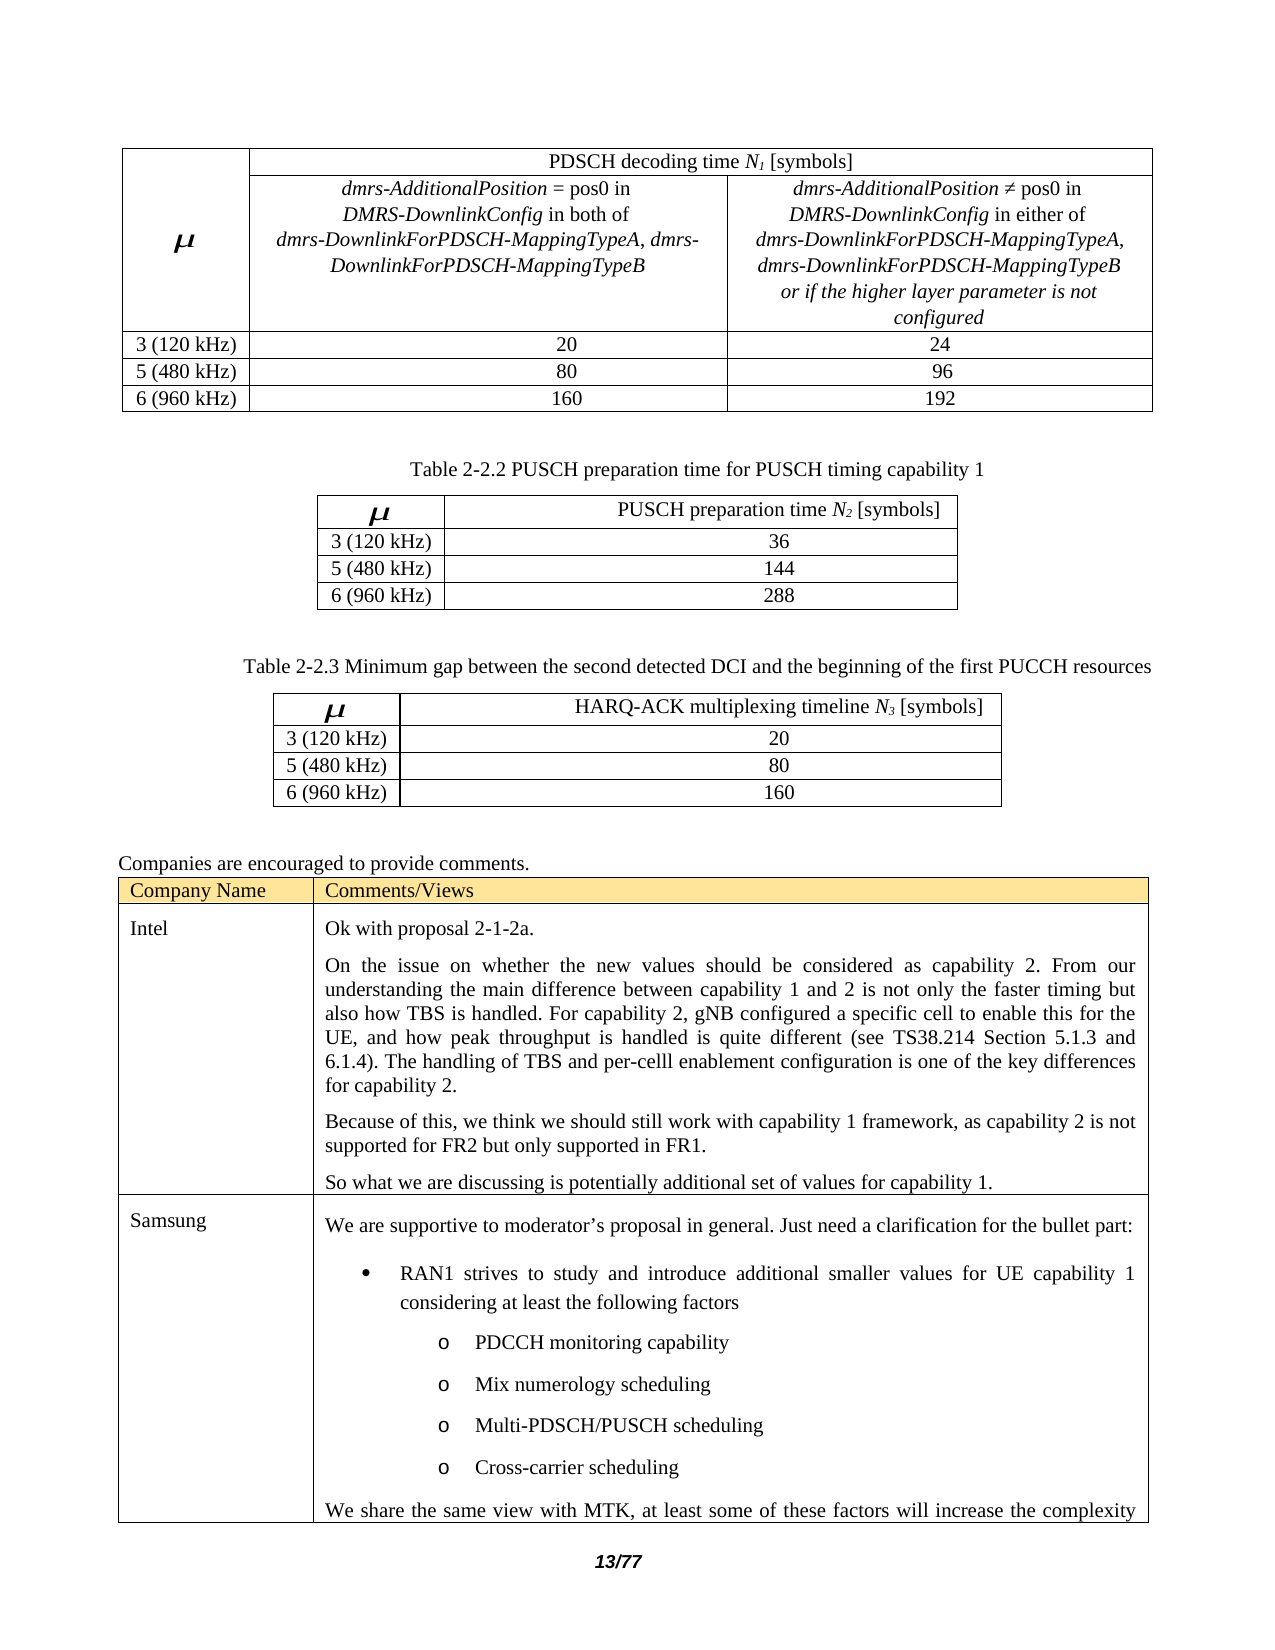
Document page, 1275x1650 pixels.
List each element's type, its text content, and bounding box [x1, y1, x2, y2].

table_cell 80 [250, 359, 727, 384]
table_cell 5 (480 kHz) [123, 359, 249, 384]
table_cell 6 (960 kHz) [123, 386, 249, 411]
table_header [274, 694, 399, 725]
table_header Company Name [119, 878, 313, 902]
table_header [123, 149, 249, 331]
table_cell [314, 1195, 1148, 1522]
table_cell 160 [250, 386, 727, 411]
table_header [318, 496, 444, 528]
table_cell dmrs-AdditionalPosition ≠ pos0 in DMRS-DownlinkConfig in either of dmrs-DownlinkForPDSCH-MappingTypeA, dmrs-DownlinkForPDSCH-MappingTypeB or if the higher layer parameter is not configured [728, 176, 1152, 331]
table_cell 96 [728, 359, 1152, 384]
table_cell Intel [119, 904, 313, 1194]
table_cell 5 (480 kHz) [274, 753, 399, 779]
table_header PUSCH preparation time N2 [symbols] [445, 496, 957, 528]
table_cell 160 [401, 780, 1001, 806]
table_cell 3 (120 kHz) [123, 332, 249, 358]
table_cell 20 [401, 726, 1001, 752]
table_cell 20 [250, 332, 727, 358]
table_cell Samsung [119, 1195, 313, 1522]
table_cell dmrs-AdditionalPosition = pos0 in DMRS-DownlinkConfig in both of dmrs-DownlinkForPDSCH-MappingTypeA, dmrs-DownlinkForPDSCH-MappingTypeB [250, 176, 727, 331]
table_cell 36 [445, 529, 957, 555]
table_cell 5 (480 kHz) [318, 556, 444, 582]
table_header PDSCH decoding time N1 [symbols] [250, 149, 1152, 174]
table_cell 288 [445, 583, 957, 608]
table_cell 3 (120 kHz) [318, 529, 444, 555]
table_cell 144 [445, 556, 957, 582]
table_cell Ok with proposal 2-1-2a. On the issue on whether the new values should be considered as capability 2. From our understanding the main difference between capability 1 and 2 is not only the faster timing but also how TBS is handled. For capability 2, gNB configured a specific cell to enable this for the UE, and how peak throughput is handled is quite different (see TS38.214 Section 5.1.3 and 6.1.4). The handling of TBS and per-celll enablement configuration is one of the key differences for capability 2. Because of this, we think we should still work with capability 1 framework, as capability 2 is not supported for FR2 but only supported in FR1. So what we are discussing is potentially additional set of values for capability 1. [314, 904, 1148, 1194]
text Companies are encouraged to provide comments. [118, 851, 1157, 875]
table_cell 6 (960 kHz) [318, 583, 444, 608]
table_cell 6 (960 kHz) [274, 780, 399, 806]
table_cell 80 [401, 753, 1001, 779]
table_cell 24 [728, 332, 1152, 358]
table_cell 3 (120 kHz) [274, 726, 399, 752]
table_header HARQ-ACK multiplexing timeline N3 [symbols] [401, 694, 1001, 725]
table_header Comments/Views [314, 878, 1148, 902]
table_cell 192 [728, 386, 1152, 411]
text Table 2-2.2 PUSCH preparation time for PUSCH timing capability 1 [215, 457, 1157, 481]
text Table 2-2.3 Minimum gap between the second detected DCI and the beginning of the first PUCCH resources [215, 654, 1157, 678]
